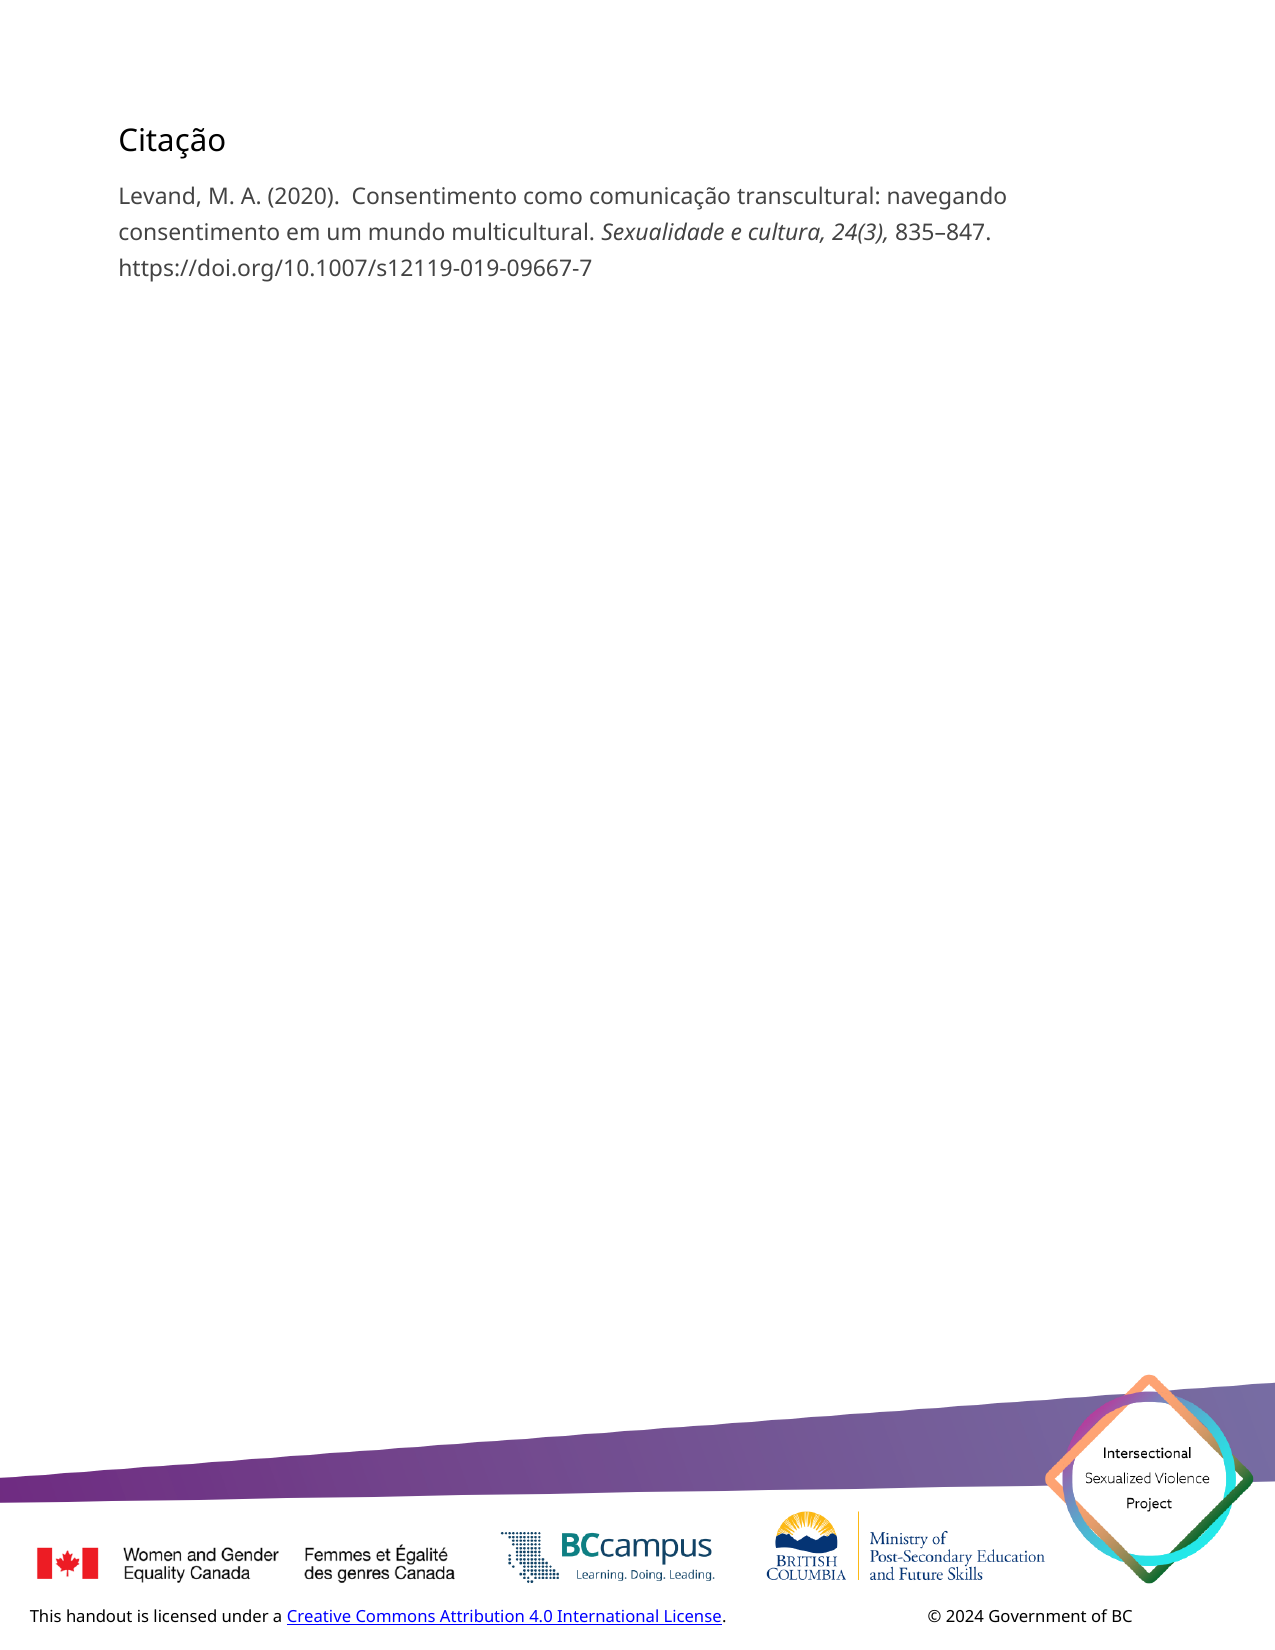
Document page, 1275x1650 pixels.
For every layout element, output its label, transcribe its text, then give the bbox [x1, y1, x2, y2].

text Citação [118, 118, 1167, 161]
text Levand, M. A. (2020). Consentimento como comunicação transcultural: navegando consentimento em um mundo multicultural. Sexualidade e cultura, 24(3), 835–847. https://doi.org/10.1007/s12119-019-09667-7 [118, 179, 1167, 283]
picture [0, 1352, 1275, 1589]
